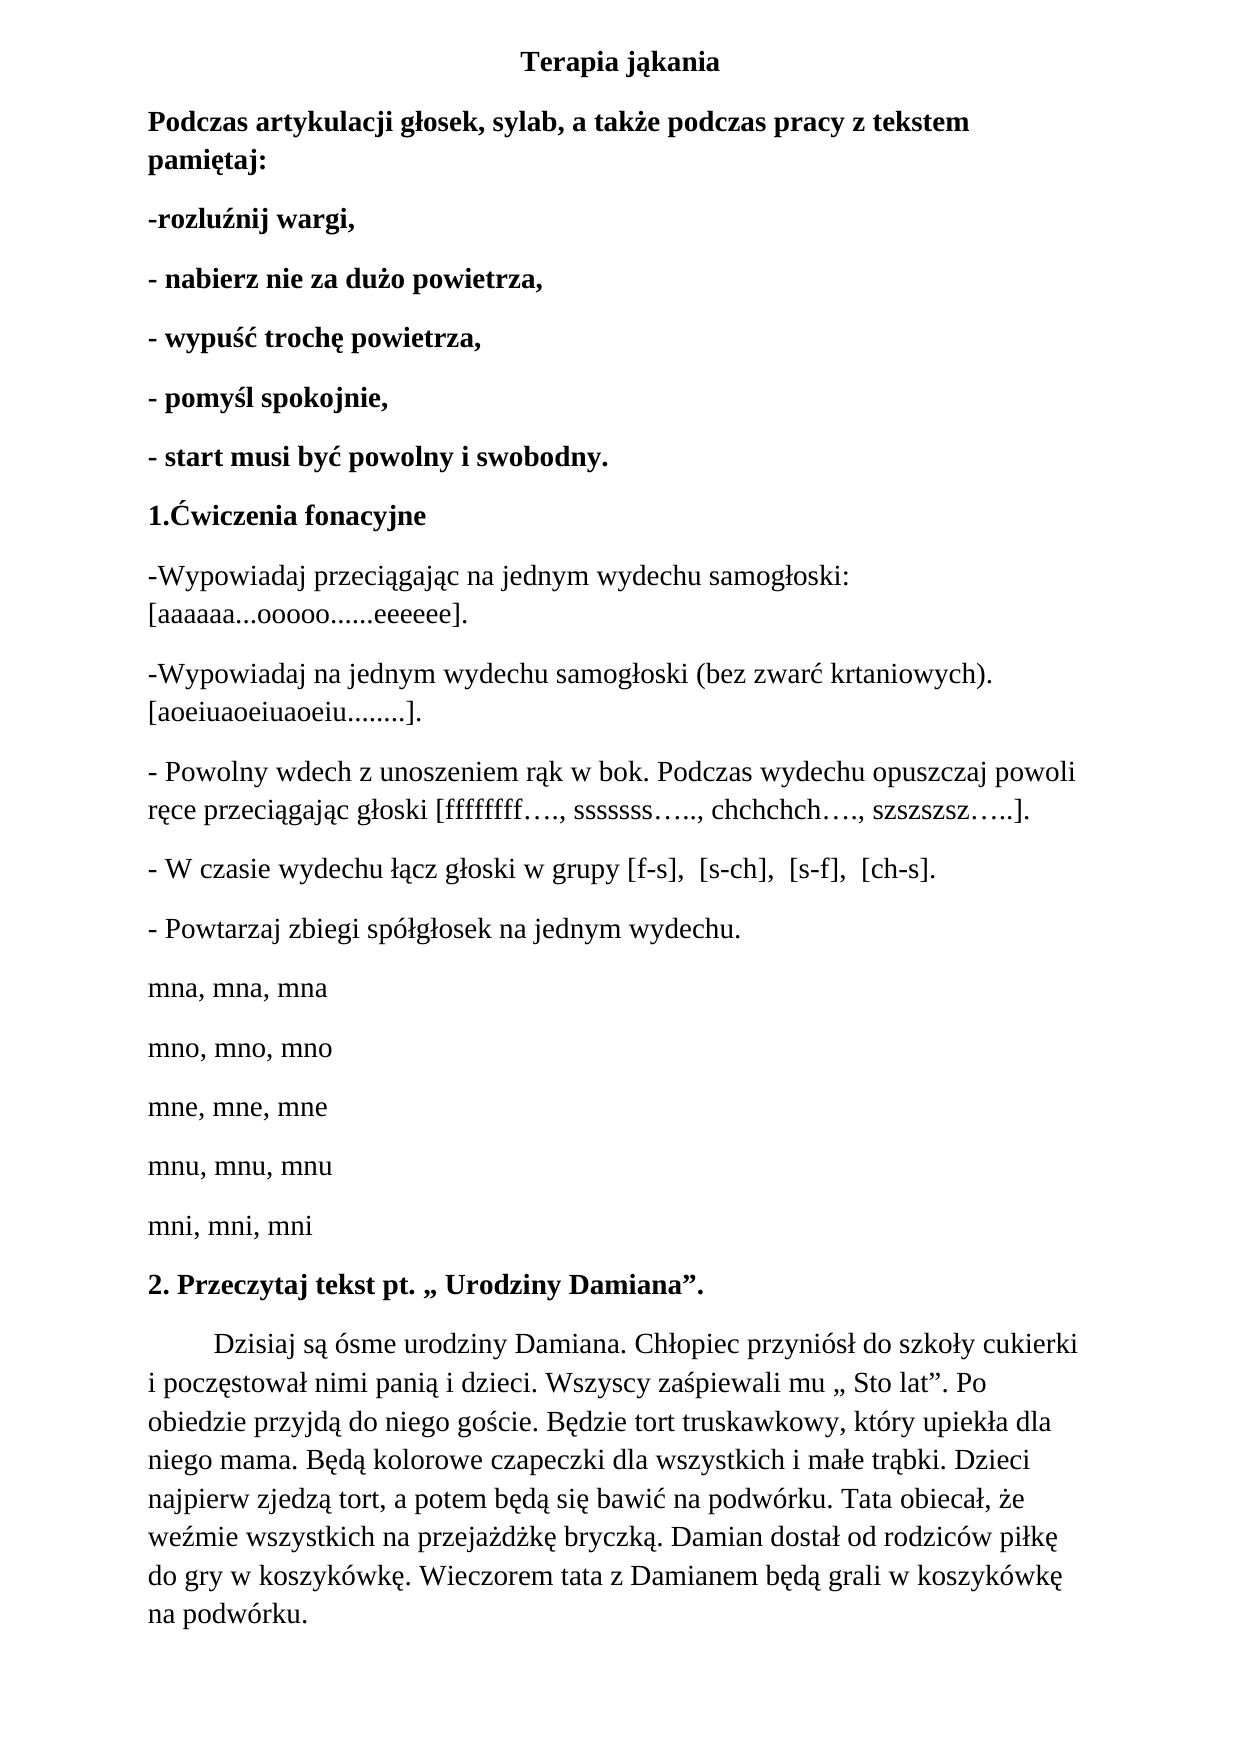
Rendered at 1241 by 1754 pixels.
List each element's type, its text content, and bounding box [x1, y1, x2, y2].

text mna, mna, mna [148, 970, 1093, 1004]
text -Wypowiadaj przeciągając na jednym wydechu samogłoski: [aaaaaa...ooooo......eeeeee]. [148, 558, 1093, 630]
text -Wypowiadaj na jednym wydechu samogłoski (bez zwarć krtaniowych). [aoeiuaoeiuaoeiu........]. [148, 656, 1093, 728]
text 1.Ćwiczenia fonacyjne [148, 498, 1093, 532]
text - nabierz nie za dużo powietrza, [148, 261, 1093, 294]
text - Powolny wdech z unoszeniem rąk w bok. Podczas wydechu opuszczaj powoli ręce przeciągając głoski [ffffffff…., sssssss….., chchchch…., szszszsz…..]. [148, 754, 1093, 826]
text -rozluźnij wargi, [148, 202, 1093, 235]
text - W czasie wydechu łącz głoski w grupy [f-s], [s-ch], [s-f], [ch-s]. [148, 852, 1093, 885]
text Terapia jąkania [148, 44, 1093, 78]
text Podczas artykulacji głosek, sylab, a także podczas pracy z tekstem pamiętaj: [148, 104, 1093, 176]
text - wypuść trochę powietrza, [148, 320, 1093, 354]
text - start musi być powolny i swobodny. [148, 439, 1093, 473]
text mnu, mnu, mnu [148, 1148, 1093, 1182]
text mne, mne, mne [148, 1089, 1093, 1123]
text mno, mno, mno [148, 1030, 1093, 1063]
text - pomyśl spokojnie, [148, 380, 1093, 413]
text - Powtarzaj zbiegi spółgłosek na jednym wydechu. [148, 911, 1093, 944]
text mni, mni, mni [148, 1208, 1093, 1241]
text Dzisiaj są ósme urodziny Damiana. Chłopiec przyniósł do szkoły cukierki i poczęstował nimi panią i dzieci. Wszyscy zaśpiewali mu „ Sto lat”. Po obiedzie przyjdą do niego goście. Będzie tort truskawkowy, który upiekła dla niego mama. Będą kolorowe czapeczki dla wszystkich i małe trąbki. Dzieci najpierw zjedzą tort, a potem będą się bawić na podwórku. Tata obiecał, że weźmie wszystkich na przejażdżkę bryczką. Damian dostał od rodziców piłkę do gry w koszykówkę. Wieczorem tata z Damianem będą grali w koszykówkę na podwórku. [148, 1327, 1093, 1630]
text 2. Przeczytaj tekst pt. „ Urodziny Damiana”. [148, 1267, 1093, 1301]
